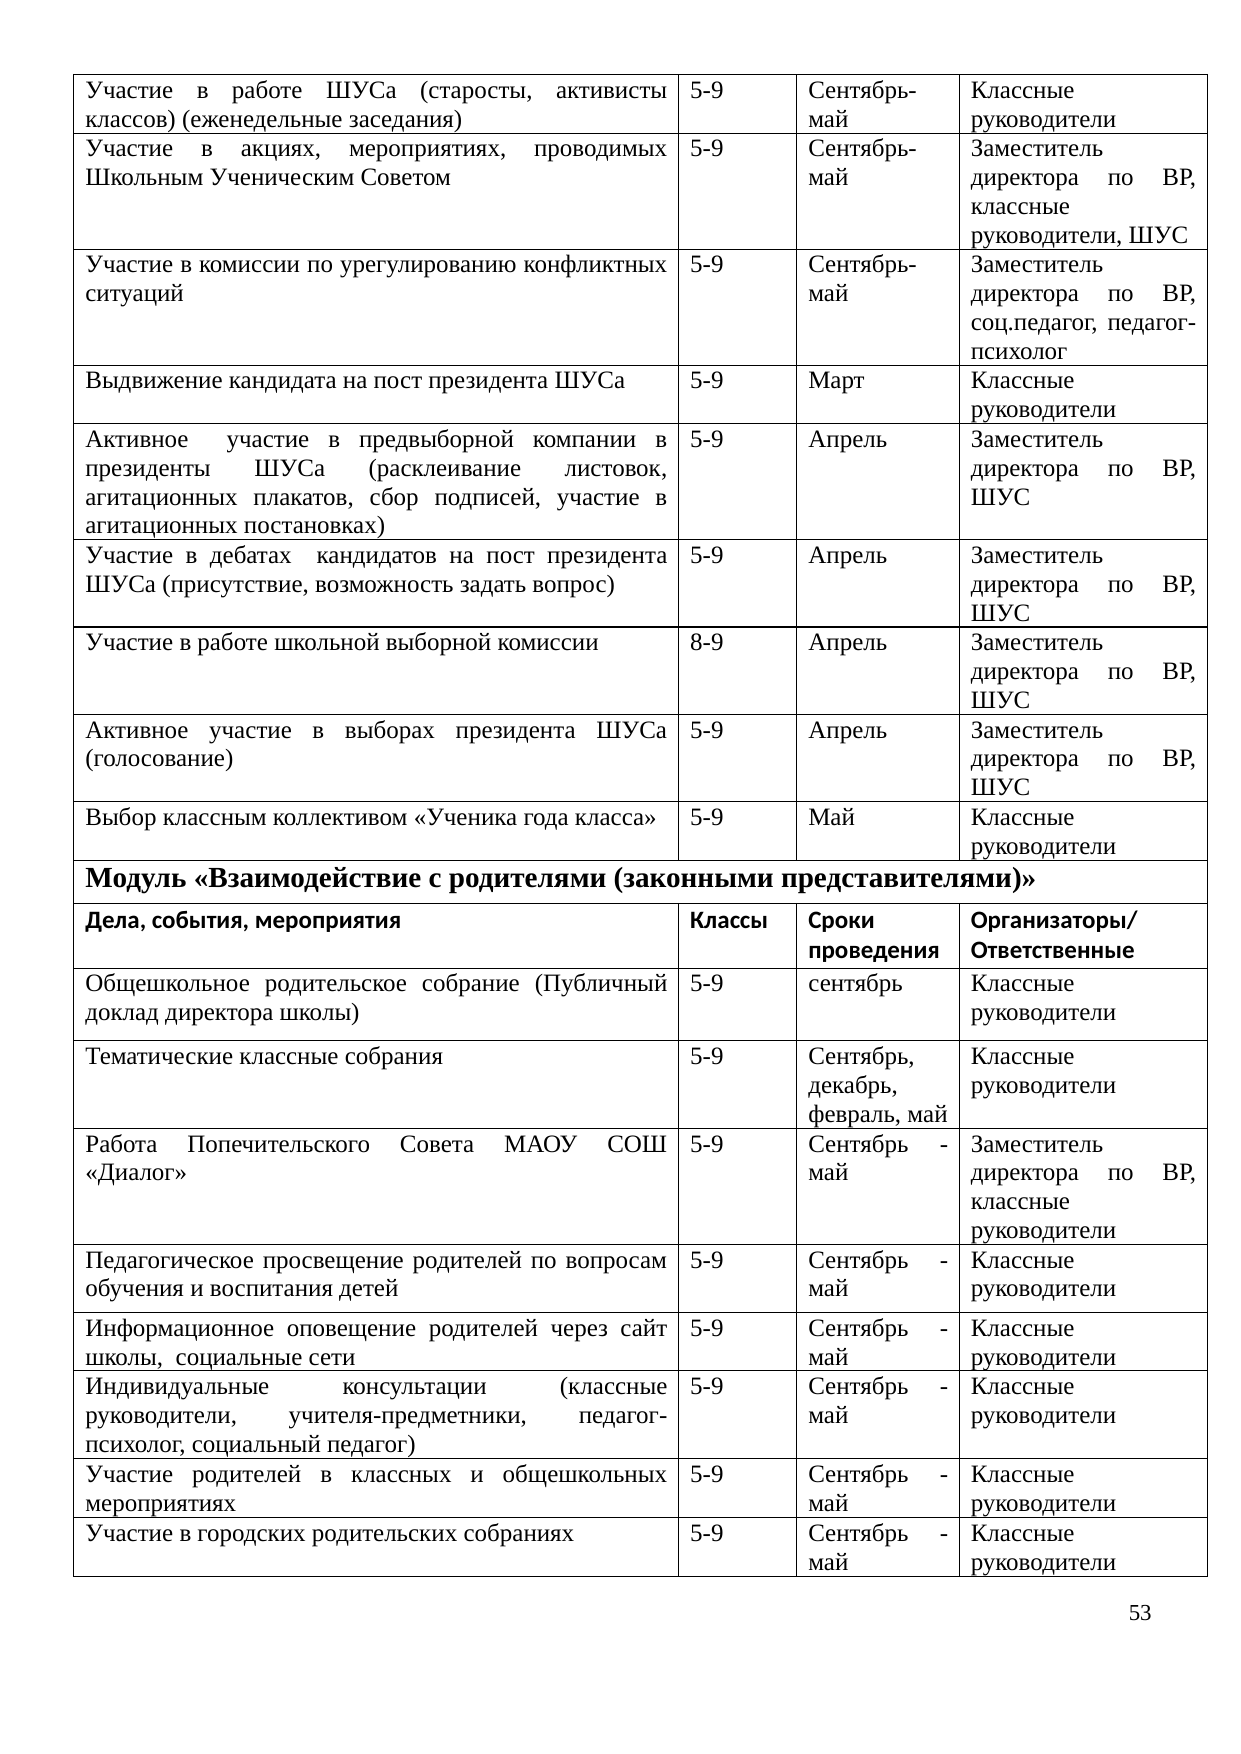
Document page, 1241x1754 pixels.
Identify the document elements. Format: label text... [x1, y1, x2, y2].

table_cell Сентябрь - май [797, 1371, 959, 1458]
table_cell Май [797, 802, 959, 859]
table_cell Классные руководители [960, 969, 1207, 1040]
table_cell Общешкольное родительское собрание (Публичный доклад директора школы) [74, 969, 678, 1040]
table_cell Апрель [797, 715, 959, 801]
table_cell Заместитель директора по ВР, классные руководители, ШУС [960, 134, 1207, 248]
table_cell Заместитель директора по ВР, ШУС [960, 540, 1207, 626]
table_cell 5-9 [679, 75, 796, 132]
table_cell 5-9 [679, 1129, 796, 1244]
table_cell Педагогическое просвещение родителей по вопросам обучения и воспитания детей [74, 1245, 678, 1312]
table_cell Сентябрь - май [797, 1459, 959, 1517]
table_cell 5-9 [679, 1245, 796, 1312]
table_cell Работа Попечительского Совета МАОУ СОШ «Диалог» [74, 1129, 678, 1244]
table_cell 5-9 [679, 1313, 796, 1370]
table_cell 5-9 [679, 969, 796, 1040]
table_cell Сентябрь - май [797, 1313, 959, 1370]
table_cell Классные руководители [960, 75, 1207, 132]
table_cell Классные руководители [960, 366, 1207, 423]
table_cell 5-9 [679, 134, 796, 248]
table_cell Сентябрь - май [797, 1129, 959, 1244]
table_cell Сентябрь - май [797, 1245, 959, 1312]
table_cell Активное участие в выборах президента ШУСа (голосование) [74, 715, 678, 801]
table_cell 5-9 [679, 424, 796, 539]
table_cell Классные руководители [960, 1041, 1207, 1128]
table_cell Классные руководители [960, 1459, 1207, 1517]
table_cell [960, 1518, 1207, 1576]
table_cell Классные руководители [960, 1313, 1207, 1370]
table_cell Сентябрь-май [797, 250, 959, 364]
table_cell Классные руководители [960, 1245, 1207, 1312]
table_cell 5-9 [679, 250, 796, 364]
table_cell Организаторы/ Ответственные [960, 904, 1207, 967]
table_cell Участие в акциях, мероприятиях, проводимых Школьным Ученическим Советом [74, 134, 678, 248]
table_cell Индивидуальные консультации (классные руководители, учителя-предметники, педагог-психолог, социальный педагог) [74, 1371, 678, 1458]
table_cell 5-9 [679, 802, 796, 859]
table_cell Классные руководители [960, 1371, 1207, 1458]
table_cell Участие в городских родительских собраниях [74, 1518, 678, 1576]
table_cell Сентябрь - май [797, 1518, 959, 1576]
table_cell Выбор классным коллективом «Ученика года класса» [74, 802, 678, 859]
table_cell Апрель [797, 424, 959, 539]
table_cell Участие в работе школьной выборной комиссии [74, 628, 678, 714]
table_cell сентябрь [797, 969, 959, 1040]
table_cell Участие родителей в классных и общешкольных мероприятиях [74, 1459, 678, 1517]
table_cell Модуль «Взаимодействие с родителями (законными представителями)» [74, 861, 1207, 903]
table_cell Сентябрь-май [797, 75, 959, 132]
table_cell 5-9 [679, 540, 796, 626]
table_cell Заместитель директора по ВР, соц.педагог, педагог-психолог [960, 250, 1207, 364]
table_cell 5-9 [679, 1371, 796, 1458]
table_cell 8-9 [679, 628, 796, 714]
table_cell Активное участие в предвыборной компании в президенты ШУСа (расклеивание листовок, агитационных плакатов, сбор подписей, участие в агитационных постановках) [74, 424, 678, 539]
table_cell Тематические классные собрания [74, 1041, 678, 1128]
table_cell Апрель [797, 628, 959, 714]
table_cell Участие в комиссии по урегулированию конфликтных ситуаций [74, 250, 678, 364]
table_cell Сроки проведения [797, 904, 959, 967]
table_cell Заместитель директора по ВР, ШУС [960, 715, 1207, 801]
table_cell 5-9 [679, 1459, 796, 1517]
table_cell Заместитель директора по ВР, ШУС [960, 628, 1207, 714]
table_cell Участие в дебатах кандидатов на пост президента ШУСа (присутствие, возможность задать вопрос) [74, 540, 678, 626]
table_cell 5-9 [679, 1041, 796, 1128]
table_cell 5-9 [679, 715, 796, 801]
table_cell Сентябрь, декабрь, февраль, май [797, 1041, 959, 1128]
table_cell Апрель [797, 540, 959, 626]
table_cell Информационное оповещение родителей через сайт школы, социальные сети [74, 1313, 678, 1370]
table_cell Заместитель директора по ВР, ШУС [960, 424, 1207, 539]
table_cell Классные руководители [960, 802, 1207, 859]
table_cell Выдвижение кандидата на пост президента ШУСа [74, 366, 678, 423]
table_cell Март [797, 366, 959, 423]
table_cell 5-9 [679, 366, 796, 423]
table_cell Классы [679, 904, 796, 967]
table_cell Заместитель директора по ВР, классные руководители [960, 1129, 1207, 1244]
table_cell Сентябрь-май [797, 134, 959, 248]
table_cell Дела, события, мероприятия [74, 904, 678, 967]
table_cell 5-9 [679, 1518, 796, 1576]
table_cell Участие в работе ШУСа (старосты, активисты классов) (еженедельные заседания) [74, 75, 678, 132]
